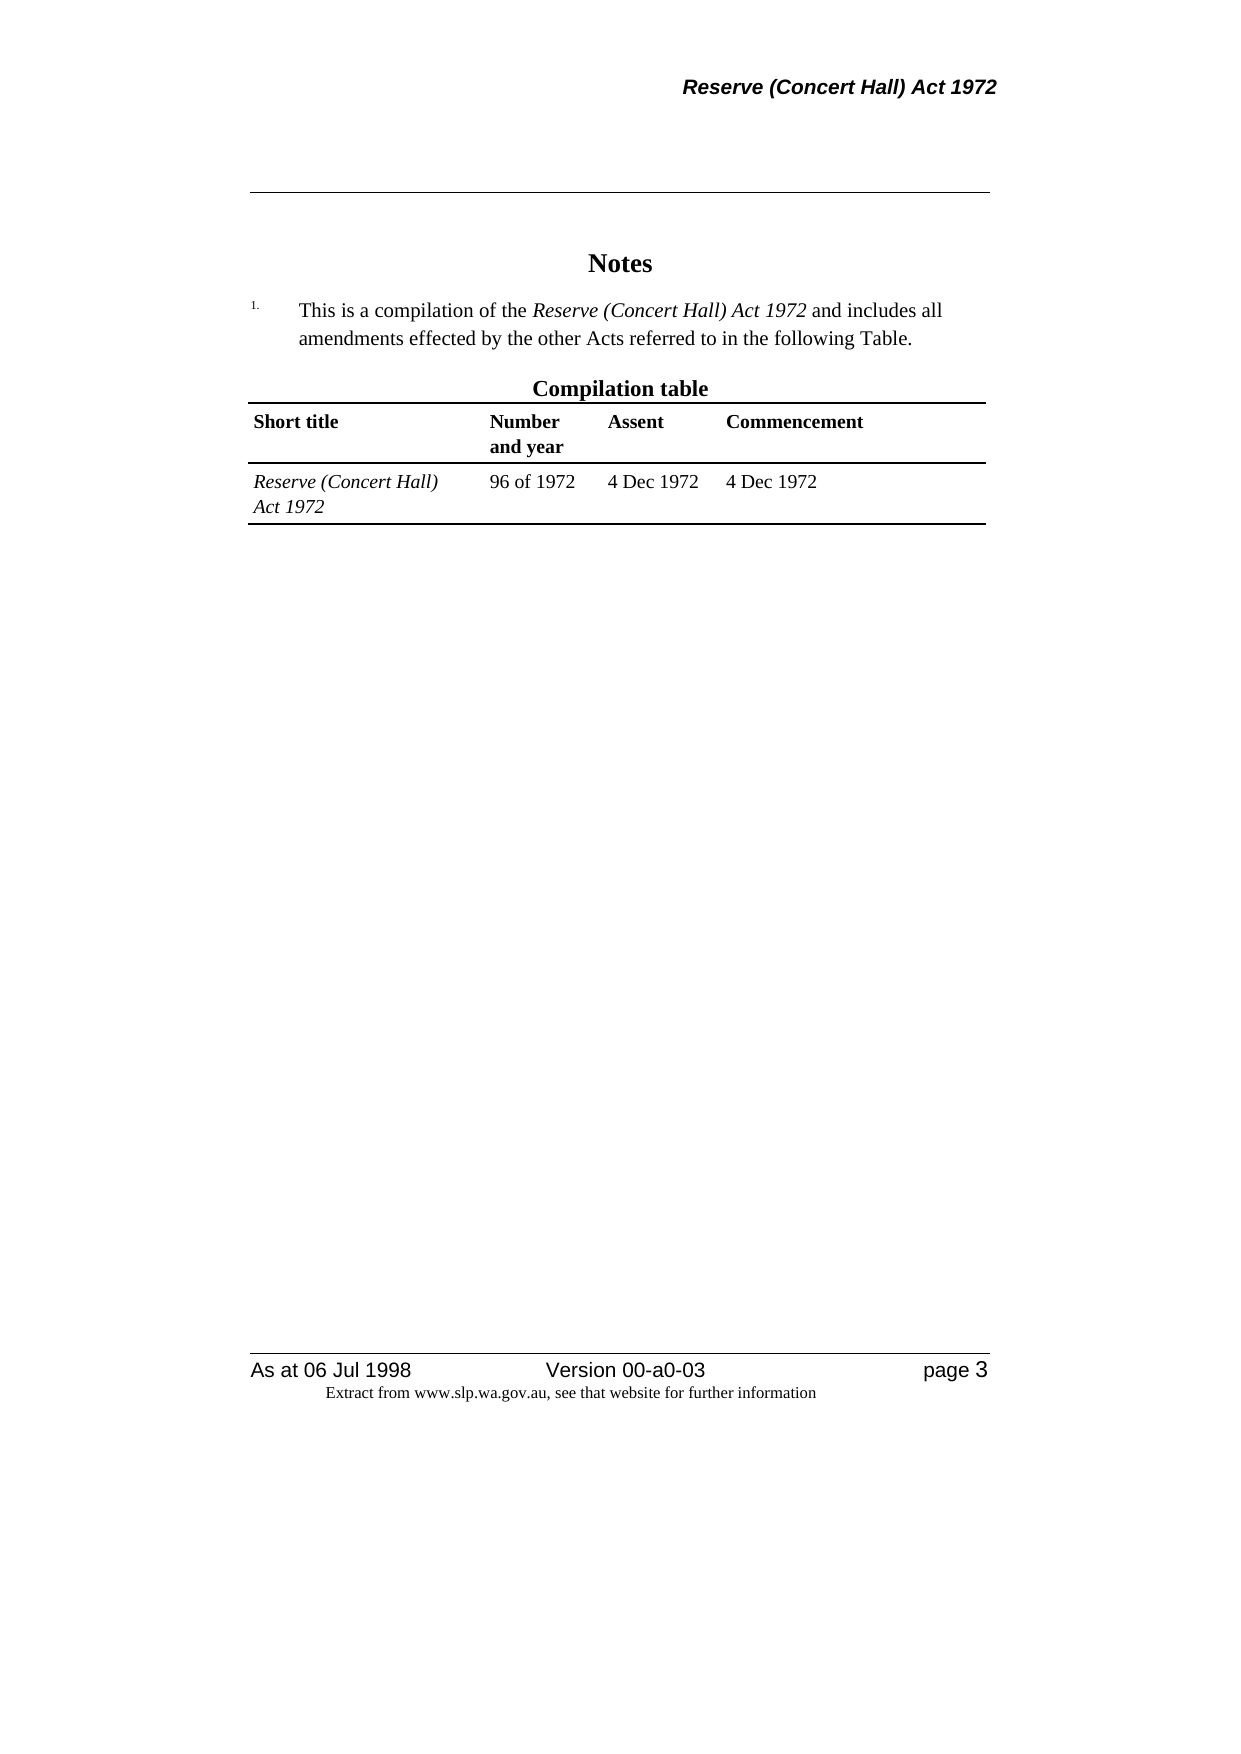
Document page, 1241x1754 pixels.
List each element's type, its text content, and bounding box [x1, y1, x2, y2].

table_cell 4 Dec 1972 [602, 464, 720, 522]
table_cell 96 of 1972 [484, 464, 602, 522]
table_cell 4 Dec 1972 [720, 464, 986, 522]
table_header Short title [248, 404, 484, 462]
table_header Number and year [484, 404, 602, 462]
subtitle Compilation table [250, 374, 990, 402]
table_header Commencement [720, 404, 986, 462]
text 1. This is a compilation of the Reserve (Concert Hall) Act 1972 and includes all amendments effected by the other Acts referred to in the following Table. [250, 295, 990, 349]
table_cell Reserve (Concert Hall) Act 1972 [248, 464, 484, 522]
subtitle Notes [250, 247, 990, 279]
table_header Assent [602, 404, 720, 462]
